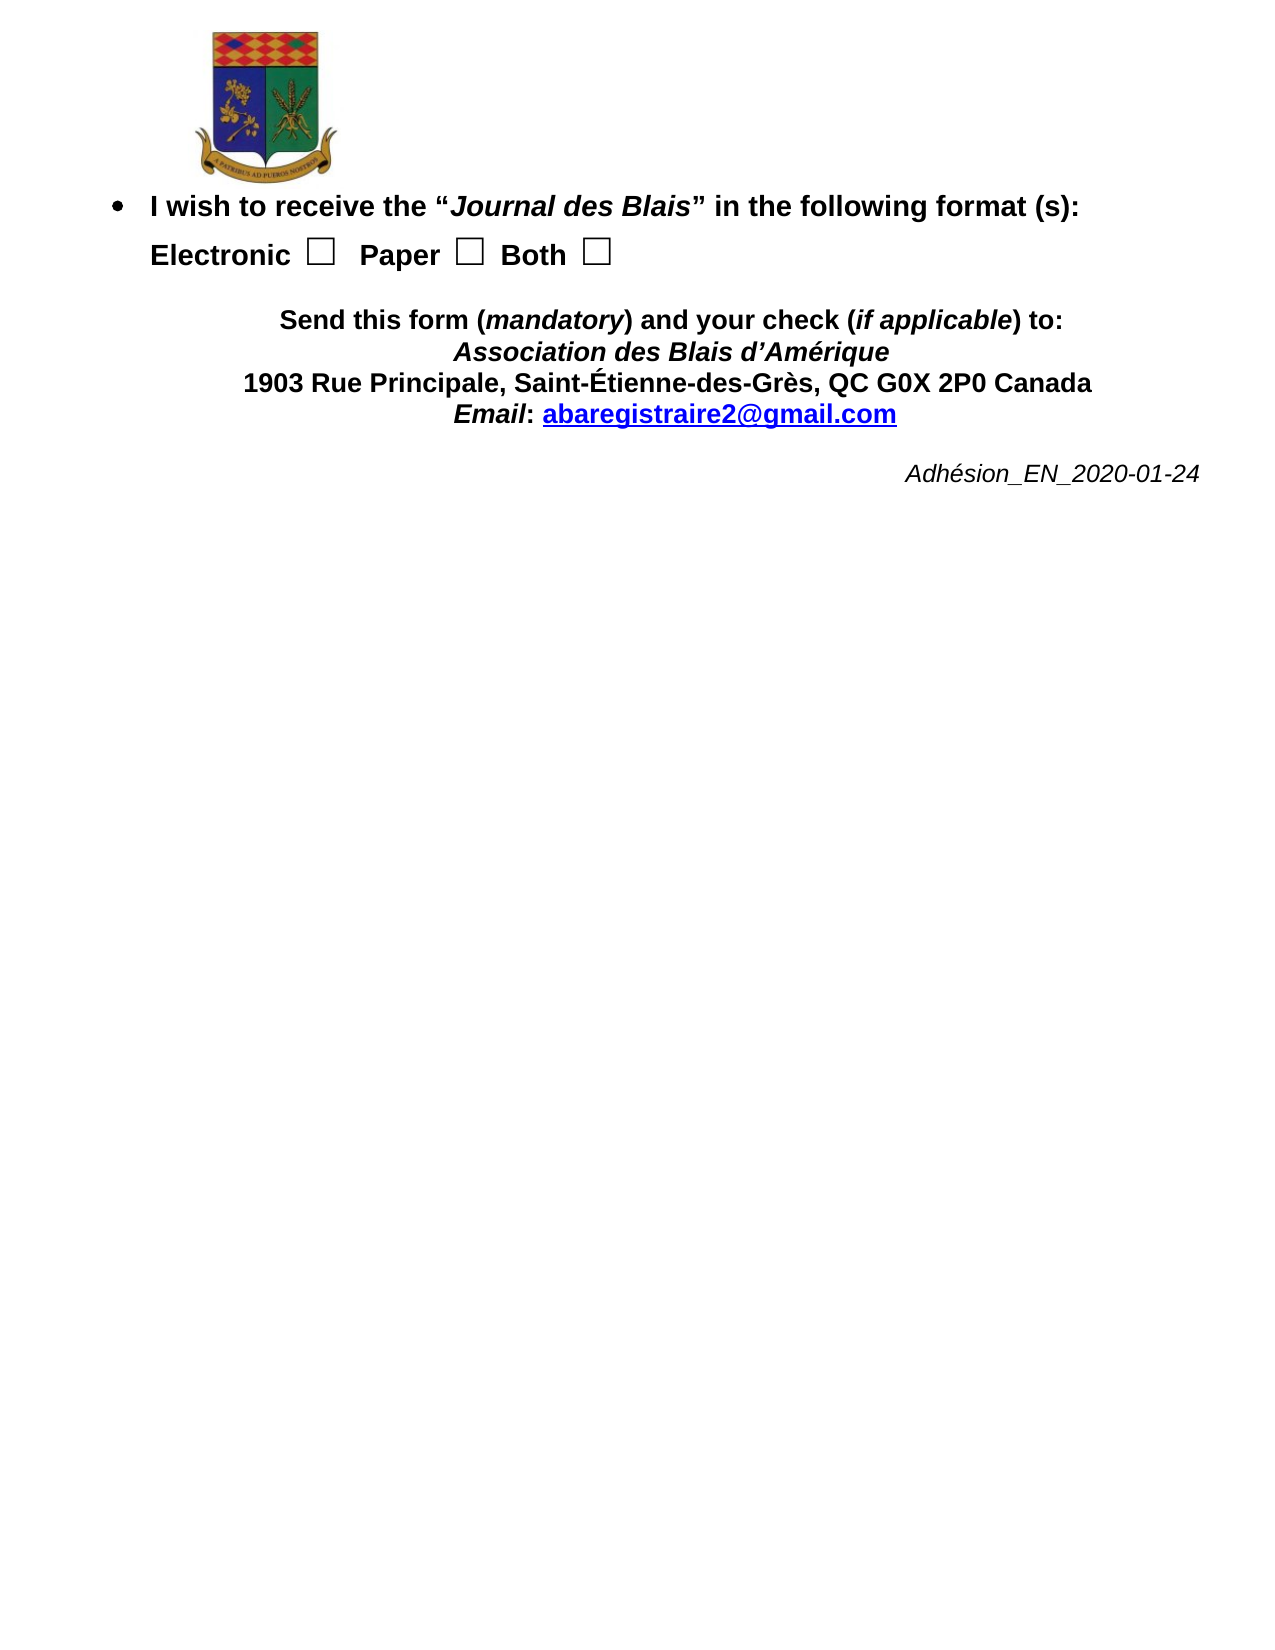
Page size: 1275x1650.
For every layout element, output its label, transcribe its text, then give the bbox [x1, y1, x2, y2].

picture [187, 30, 344, 189]
text Send this form (mandatory) and your check (if applicable) to: Association des Blais d’Amérique 1903 Rue Principale, Saint-Étienne-des-Grès, QC G0X 2P0 Canada Email: abaregistraire2@gmail.com [150, 304, 1200, 429]
text Adhésion_EN_2020-01-24 [150, 458, 1200, 516]
list I wish to receive the “Journal des Blais” in the following format (s): Electronic □ Paper □ Both □ [112, 189, 1200, 275]
